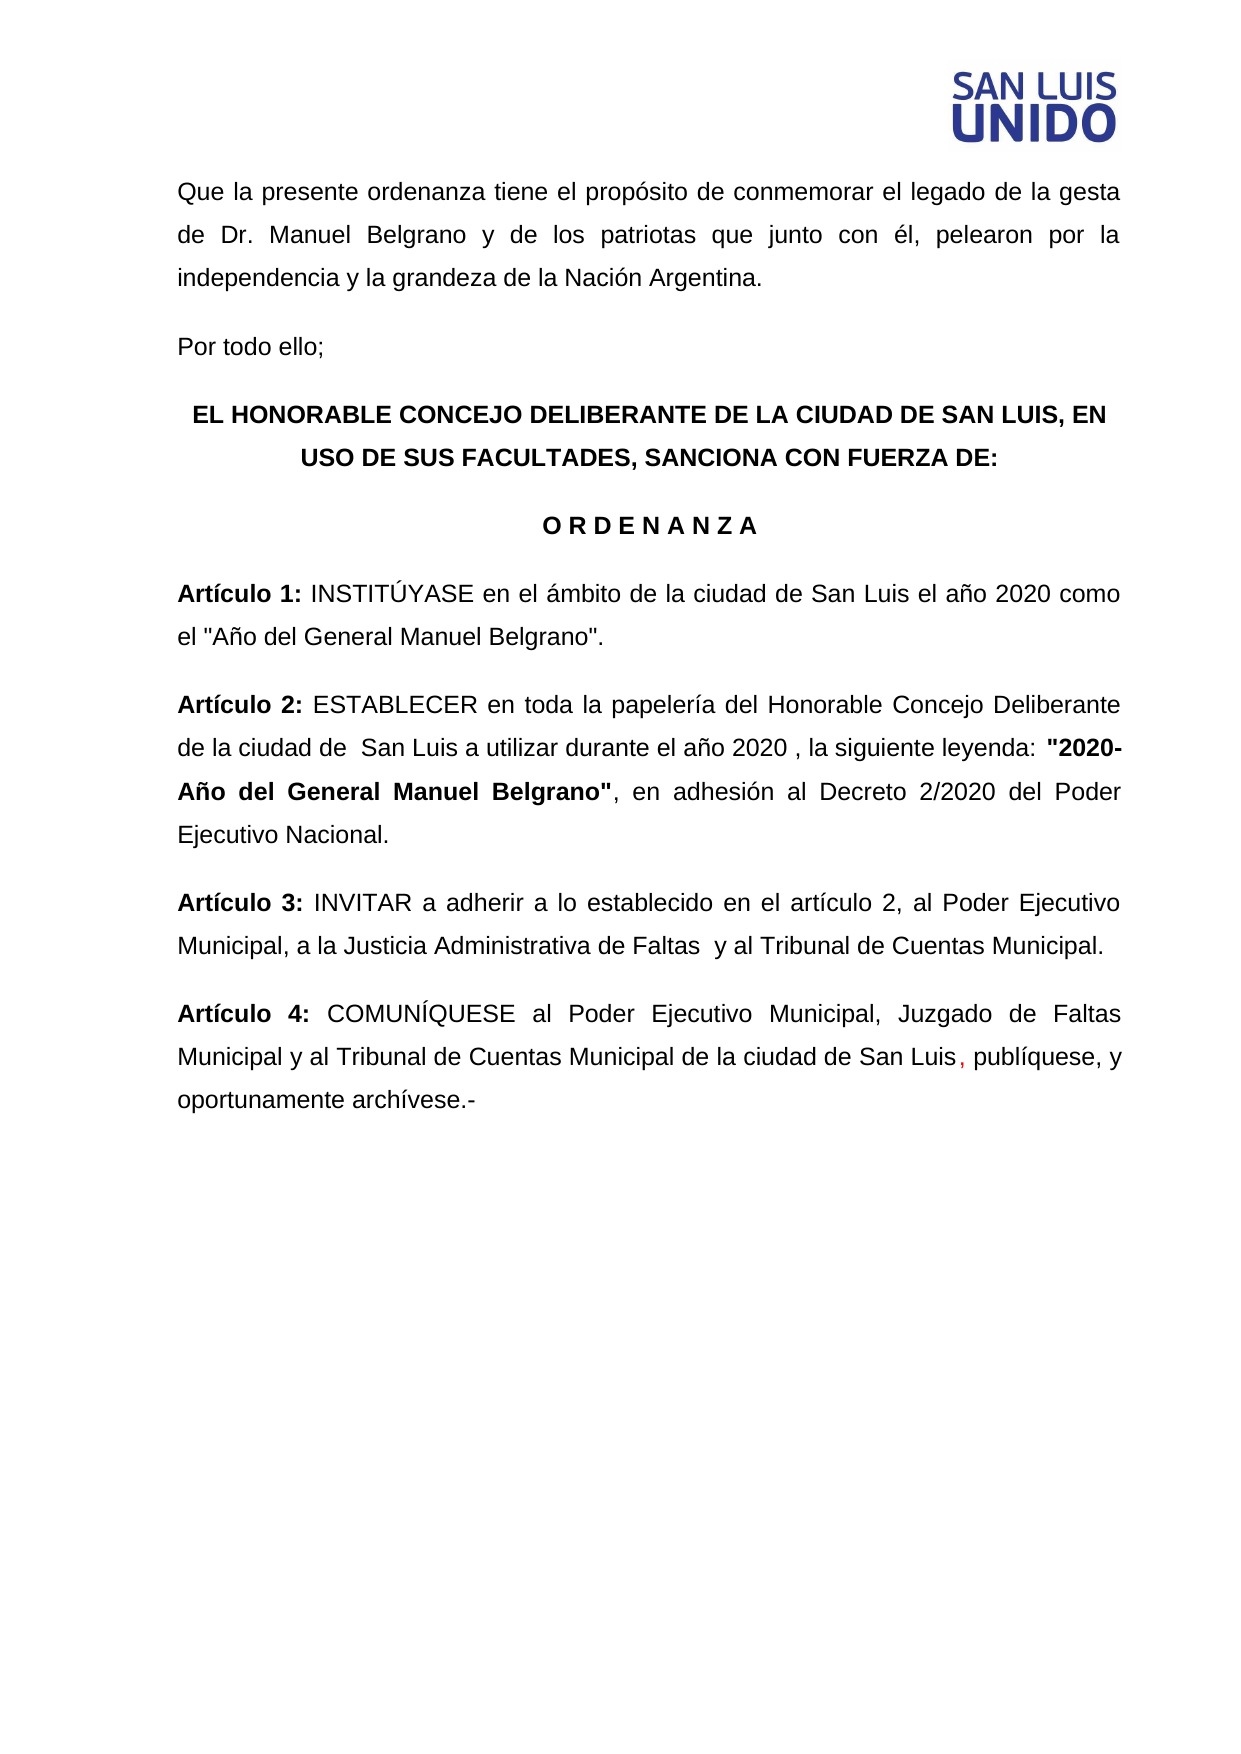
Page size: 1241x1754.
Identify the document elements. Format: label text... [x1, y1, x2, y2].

text Artículo 3: INVITAR a adherir a lo establecido en el artículo 2, al Poder Ejecutivo Municipal, a la Justicia Administrativa de Faltas y al Tribunal de Cuentas Municipal. [177, 888, 1122, 959]
text Artículo 4: COMUNÍQUESE al Poder Ejecutivo Municipal, Juzgado de Faltas Municipal y al Tribunal de Cuentas Municipal de la ciudad de San Luis, publíquese, y oportunamente archívese.- [177, 999, 1122, 1114]
text Que la presente ordenanza tiene el propósito de conmemorar el legado de la gesta de Dr. Manuel Belgrano y de los patriotas que junto con él, pelearon por la independencia y la grandeza de la Nación Argentina. [177, 177, 1122, 292]
text EL HONORABLE CONCEJO DELIBERANTE DE LA CIUDAD DE SAN LUIS, EN USO DE SUS FACULTADES, SANCIONA CON FUERZA DE: [177, 399, 1122, 471]
text Artículo 1: INSTITÚYASE en el ámbito de la ciudad de San Luis el año 2020 como el "Año del General Manuel Belgrano". [177, 579, 1122, 651]
text Por todo ello; [177, 331, 1122, 360]
text O R D E N A N Z A [177, 511, 1122, 539]
picture [947, 59, 1123, 152]
text Artículo 2: ESTABLECER en toda la papelería del Honorable Concejo Deliberante de la ciudad de San Luis a utilizar durante el año 2020 , la siguiente leyenda: "2020- Año del General Manuel Belgrano", en adhesión al Decreto 2/2020 del Poder Ejecutivo Nacional. [177, 690, 1122, 848]
